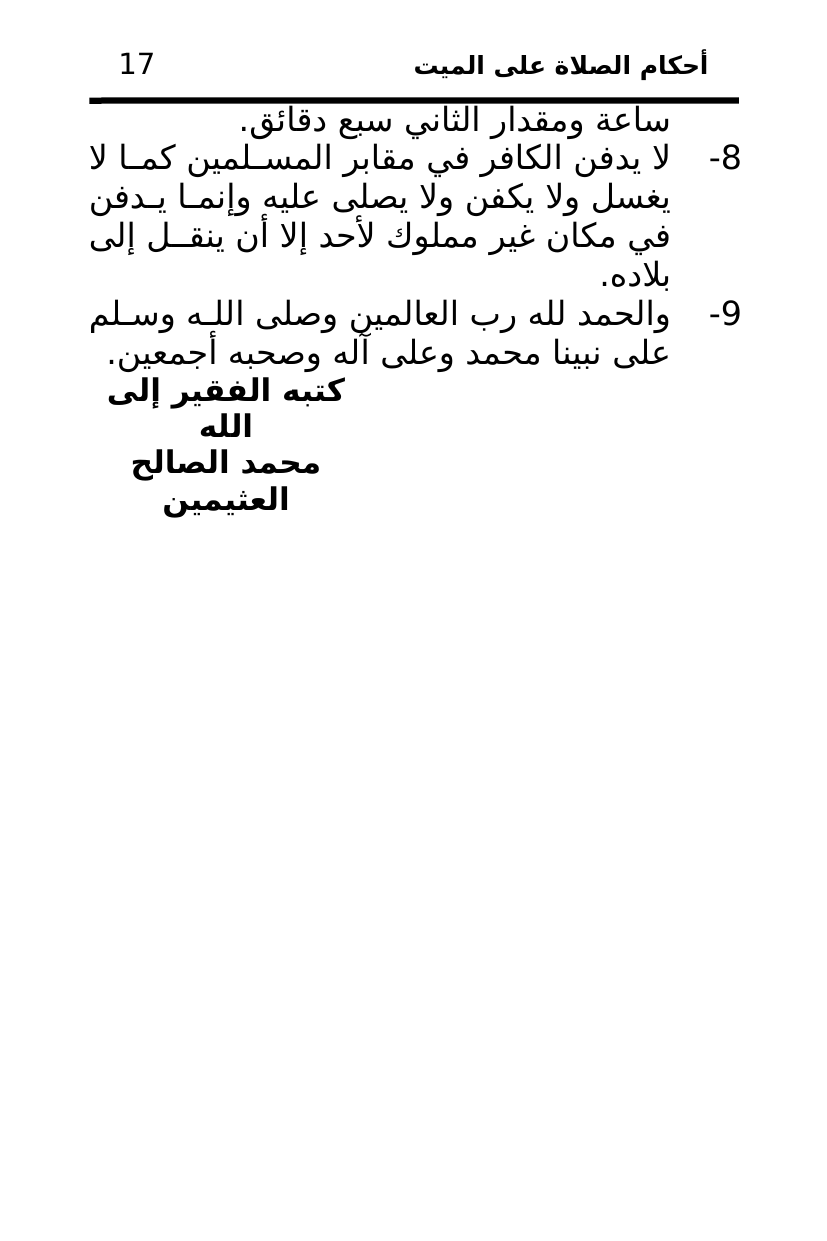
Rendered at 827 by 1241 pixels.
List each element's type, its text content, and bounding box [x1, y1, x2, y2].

list والحمد لله رب العالمين وصلى الله وسلم على نبينا محمد وعلى آله وصحبه أجمعين. [89, 294, 708, 372]
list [89, 100, 708, 139]
text كتبه الفقير إلى الله [89, 372, 363, 445]
text محمد الصالح العثيمين [89, 445, 363, 517]
list لا يدفن الكافر في مقابر المسلمين كما لا يغسل ولا يكفن ولا يصلى عليه وإنما يدفن في مكان غير مملوك لأحد إلا أن ينقل إلى بلاده. [89, 139, 708, 294]
